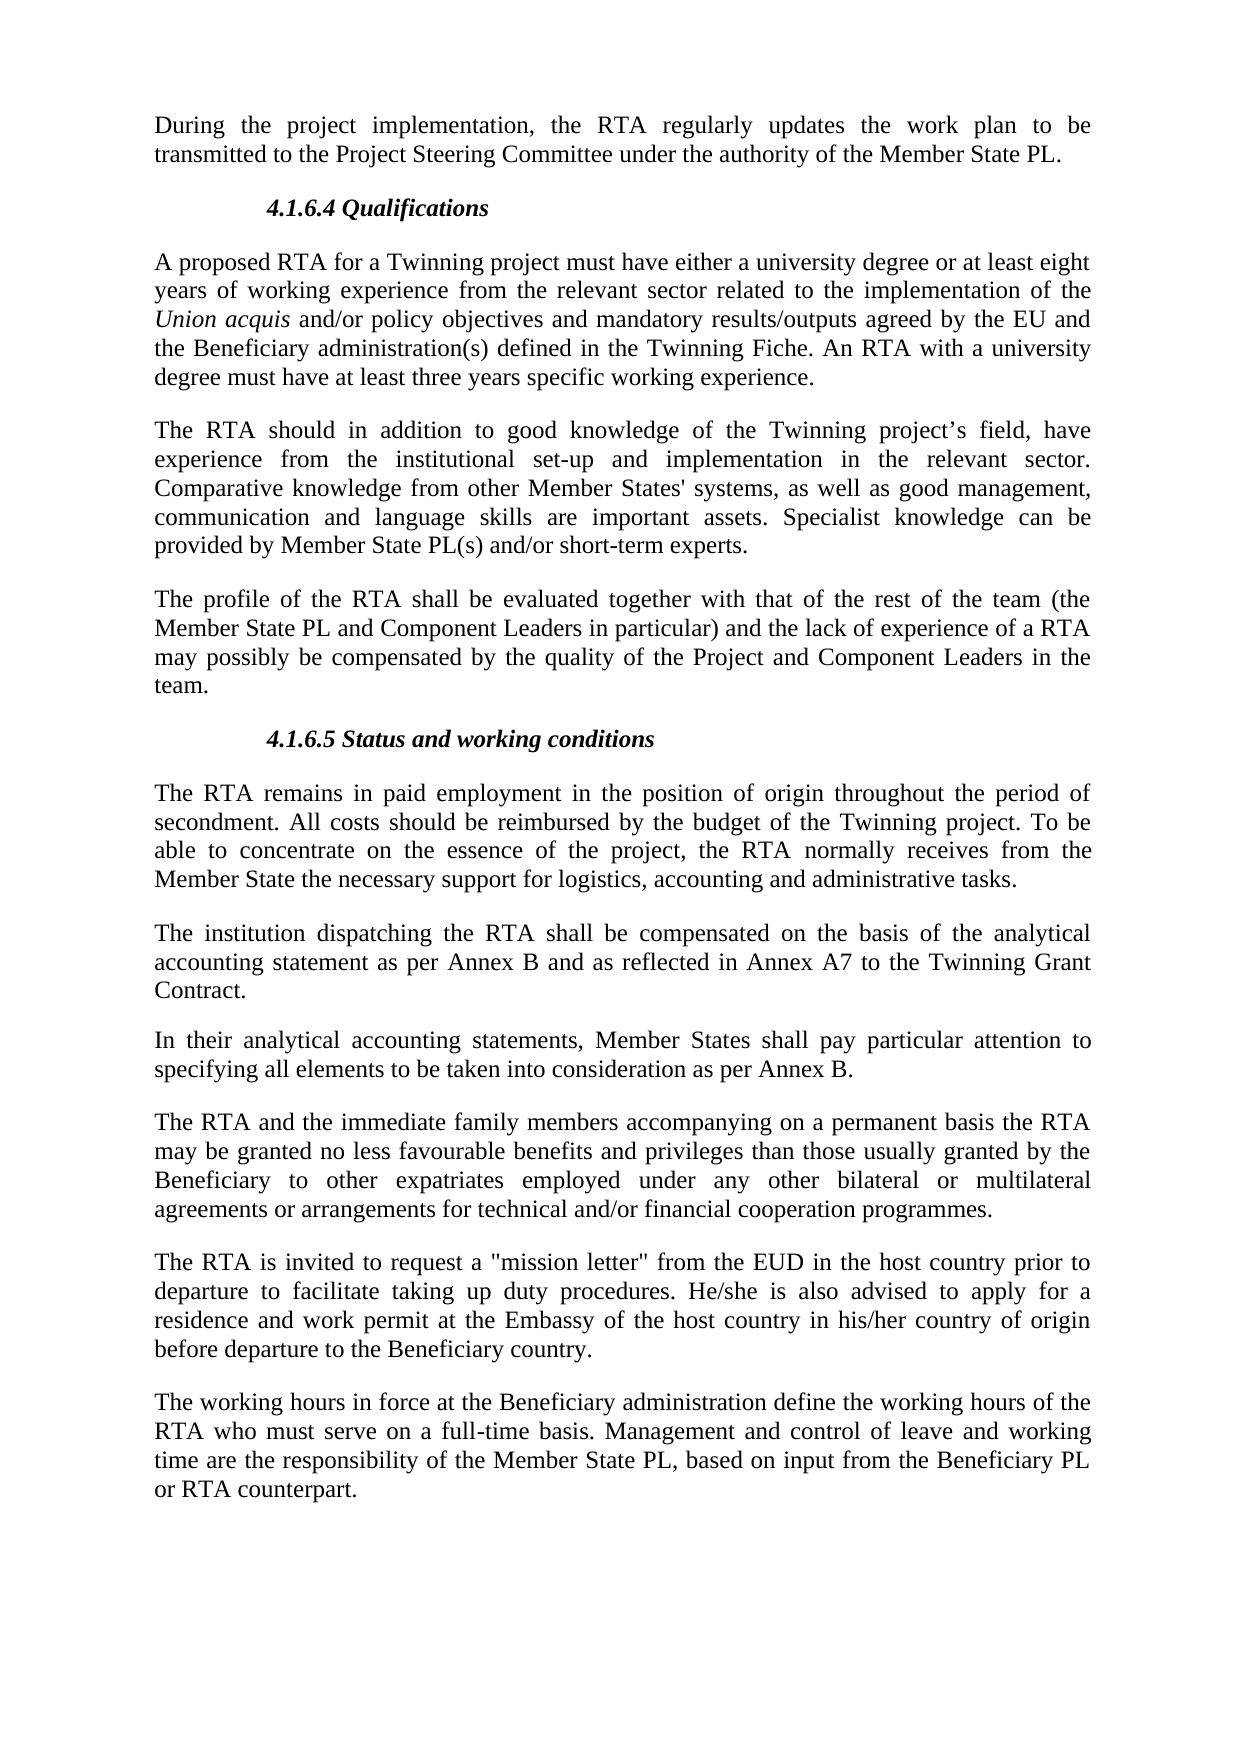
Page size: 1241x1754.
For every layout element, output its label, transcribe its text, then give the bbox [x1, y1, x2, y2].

text During the project implementation, the RTA regularly updates the work plan to be transmitted to the Project Steering Committee under the authority of the Member State PL. [154, 110, 1092, 168]
text The profile of the RTA shall be evaluated together with that of the rest of the team (the Member State PL and Component Leaders in particular) and the lack of experience of a RTA may possibly be compensated by the quality of the Project and Component Leaders in the team. [154, 584, 1092, 699]
text In their analytical accounting statements, Member States shall pay particular attention to specifying all elements to be taken into consideration as per Annex B. [154, 1025, 1092, 1082]
text The institution dispatching the RTA shall be compensated on the basis of the analytical accounting statement as per Annex B and as reflected in Annex A7 to the Twinning Grant Contract. [154, 918, 1092, 1004]
text The RTA is invited to request a "mission letter" from the EUD in the host country prior to departure to facilitate taking up duty procedures. He/she is also advised to apply for a residence and work permit at the Embassy of the host country in his/her country of origin before departure to the Beneficiary country. [154, 1247, 1092, 1362]
text The RTA should in addition to good knowledge of the Twinning project’s field, have experience from the institutional set-up and implementation in the relevant sector. Comparative knowledge from other Member States' systems, as well as good management, communication and language skills are important assets. Specialist knowledge can be provided by Member State PL(s) and/or short-term experts. [154, 415, 1092, 559]
text The RTA and the immediate family members accompanying on a permanent basis the RTA may be granted no less favourable benefits and privileges than those usually granted by the Beneficiary to other expatriates employed under any other bilateral or multilateral agreements or arrangements for technical and/or financial cooperation programmes. [154, 1107, 1092, 1222]
text The RTA remains in paid employment in the position of origin throughout the period of secondment. All costs should be reimbursed by the budget of the Twinning project. To be able to concentrate on the essence of the project, the RTA normally receives from the Member State the necessary support for logistics, accounting and administrative tasks. [154, 778, 1092, 893]
subtitle 4.1.6.5 Status and working conditions [267, 724, 1092, 753]
text A proposed RTA for a Twinning project must have either a university degree or at least eight years of working experience from the relevant sector related to the implementation of the Union acquis and/or policy objectives and mandatory results/outputs agreed by the EU and the Beneficiary administration(s) defined in the Twinning Fiche. An RTA with a university degree must have at least three years specific working experience. [154, 247, 1092, 390]
subtitle 4.1.6.4 Qualifications [267, 193, 1092, 222]
text The working hours in force at the Beneficiary administration define the working hours of the RTA who must serve on a full-time basis. Management and control of leave and working time are the responsibility of the Member State PL, based on input from the Beneficiary PL or RTA counterpart. [154, 1387, 1092, 1502]
